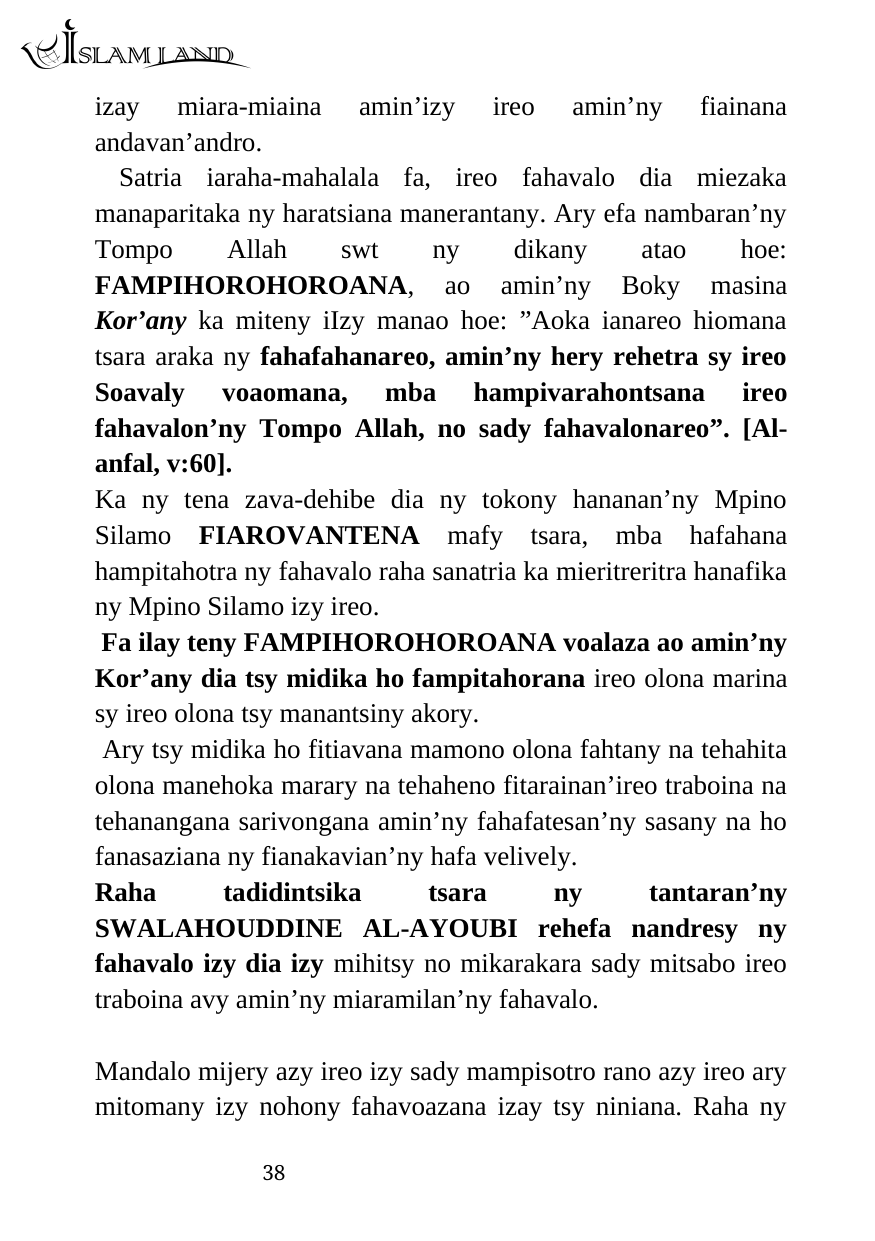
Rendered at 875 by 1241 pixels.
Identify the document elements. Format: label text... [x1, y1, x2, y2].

list Fa ilay teny FAMPIHOROHOROANA voalaza ao amin’ny Kor’any dia tsy midika ho fampitahorana ireo olona marina sy ireo olona tsy manantsiny akory. [94, 626, 788, 729]
list Satria iaraha-mahalala fa, ireo fahavalo dia miezaka manaparitaka ny haratsiana manerantany. Ary efa nambaran’ny Tompo Allah swt ny dikany atao hoe: FAMPIHOROHOROANA, ao amin’ny Boky masina Kor’any ka miteny iIzy manao hoe: ”Aoka ianareo hiomana tsara araka ny fahafahanareo, amin’ny hery rehetra sy ireo Soavaly voaomana, mba hampivarahontsana ireo fahavalon’ny Tompo Allah, no sady fahavalonareo”. [Al-anfal, v:60]. [94, 162, 788, 478]
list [94, 90, 788, 157]
list Raha tadidintsika tsara ny tantaran’ny SWALAHOUDDINE AL-AYOUBI rehefa nandresy ny fahavalo izy dia izy mihitsy no mikarakara sady mitsabo ireo traboina avy amin’ny miaramilan’ny fahavalo. [94, 876, 788, 1014]
picture [20, 19, 252, 69]
list Ka ny tena zava-dehibe dia ny tokony hananan’ny Mpino Silamo FIAROVANTENA mafy tsara, mba hafahana hampitahotra ny fahavalo raha sanatria ka mieritreritra hanafika ny Mpino Silamo izy ireo. [94, 483, 788, 621]
list Ary tsy midika ho fitiavana mamono olona fahtany na tehahita olona manehoka marary na tehaheno fitarainan’ireo traboina na tehanangana sarivongana amin’ny fahafatesan’ny sasany na ho fanasaziana ny fianakavian’ny hafa velively. [94, 733, 788, 872]
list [94, 1055, 788, 1122]
